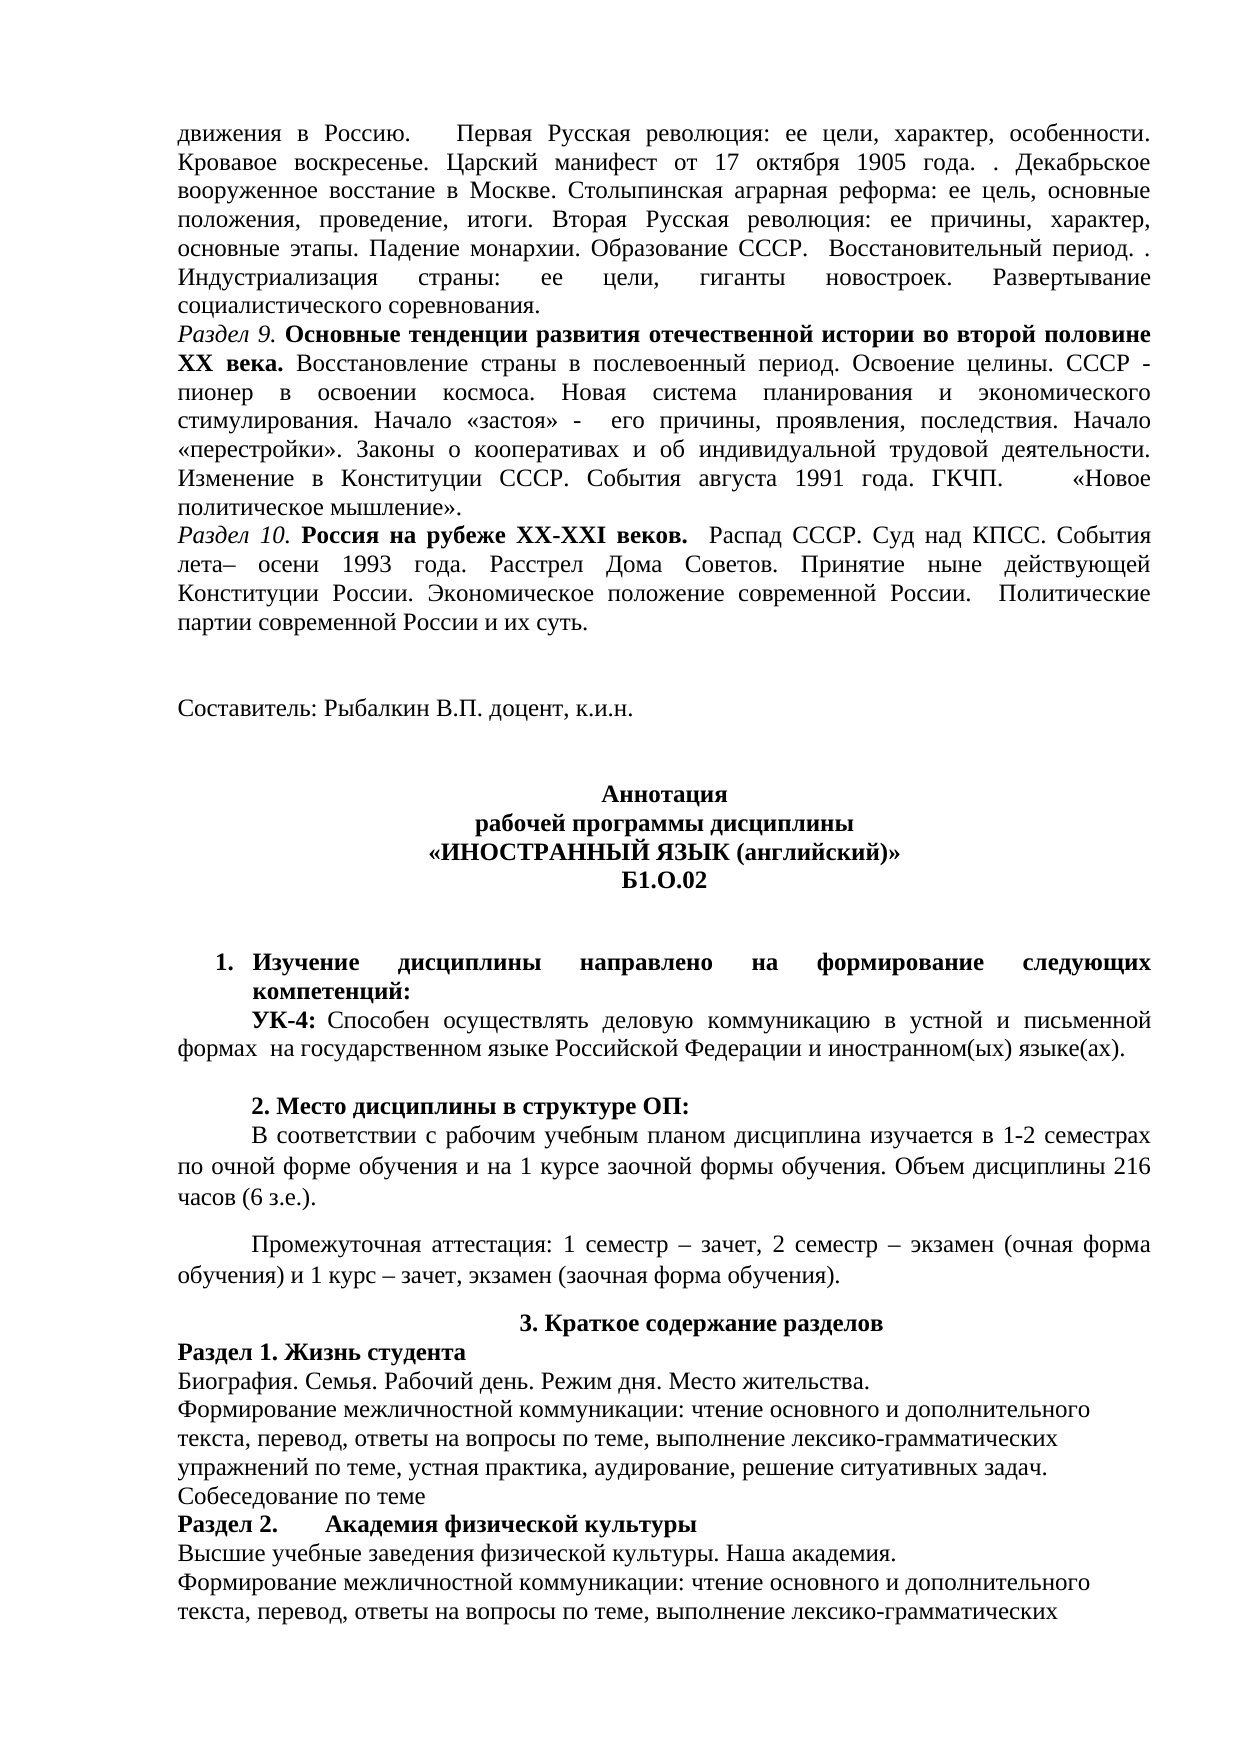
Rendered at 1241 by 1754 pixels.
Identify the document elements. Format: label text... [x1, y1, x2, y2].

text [177, 118, 1152, 319]
text Высшие учебные заведения физической культуры. Наша академия. [177, 1538, 1152, 1567]
text Составитель: Рыбалкин В.П. доцент, к.и.н. [177, 693, 1152, 722]
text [177, 1567, 1152, 1624]
text Раздел 2. Академия физической культуры [177, 1509, 1152, 1538]
text рабочей программы дисциплины [177, 808, 1152, 837]
text УК-4: Способен осуществлять деловую коммуникацию в устной и письменной формах на государственном языке Российской Федерации и иностранном(ых) языке(ах). [177, 1005, 1152, 1062]
text 3. Краткое содержание разделов [177, 1308, 1152, 1337]
text Б1.О.02 [177, 866, 1152, 894]
text Аннотация [177, 779, 1152, 808]
text 2. Место дисциплины в структуре ОП: [177, 1091, 1152, 1120]
text Раздел 10. Россия на рубеже ХХ-ХХI веков. Распад СССР. Суд над КПСС. События лета– осени 1993 года. Расстрел Дома Советов. Принятие ныне действующей Конституции России. Экономическое положение современной России. Политические партии современной России и их суть. [177, 521, 1152, 636]
text Раздел 9. Основные тенденции развития отечественной истории во второй половине ХХ века. Восстановление страны в послевоенный период. Освоение целины. СССР - пионер в освоении космоса. Новая система планирования и экономического стимулирования. Начало «застоя» - его причины, проявления, последствия. Начало «перестройки». Законы о кооперативах и об индивидуальной трудовой деятельности. Изменение в Конституции СССР. События августа 1991 года. ГКЧП. «Новое политическое мышление». [177, 319, 1152, 521]
text В соответствии с рабочим учебным планом дисциплина изучается в 1-2 семестрах по очной форме обучения и на 1 курсе заочной формы обучения. Объем дисциплины 216 часов (6 з.е.). [177, 1120, 1152, 1211]
text Раздел 1. Жизнь студента [177, 1337, 1152, 1366]
text «ИНОСТРАННЫЙ ЯЗЫК (английский)» [177, 837, 1152, 866]
list Изучение дисциплины направлено на формирование следующих компетенций: [215, 947, 1152, 1005]
text Промежуточная аттестация: 1 семестр – зачет, 2 семестр – экзамен (очная форма обучения) и 1 курс – зачет, экзамен (заочная форма обучения). [177, 1229, 1152, 1289]
text Биография. Семья. Рабочий день. Режим дня. Место жительства. [177, 1366, 1152, 1394]
